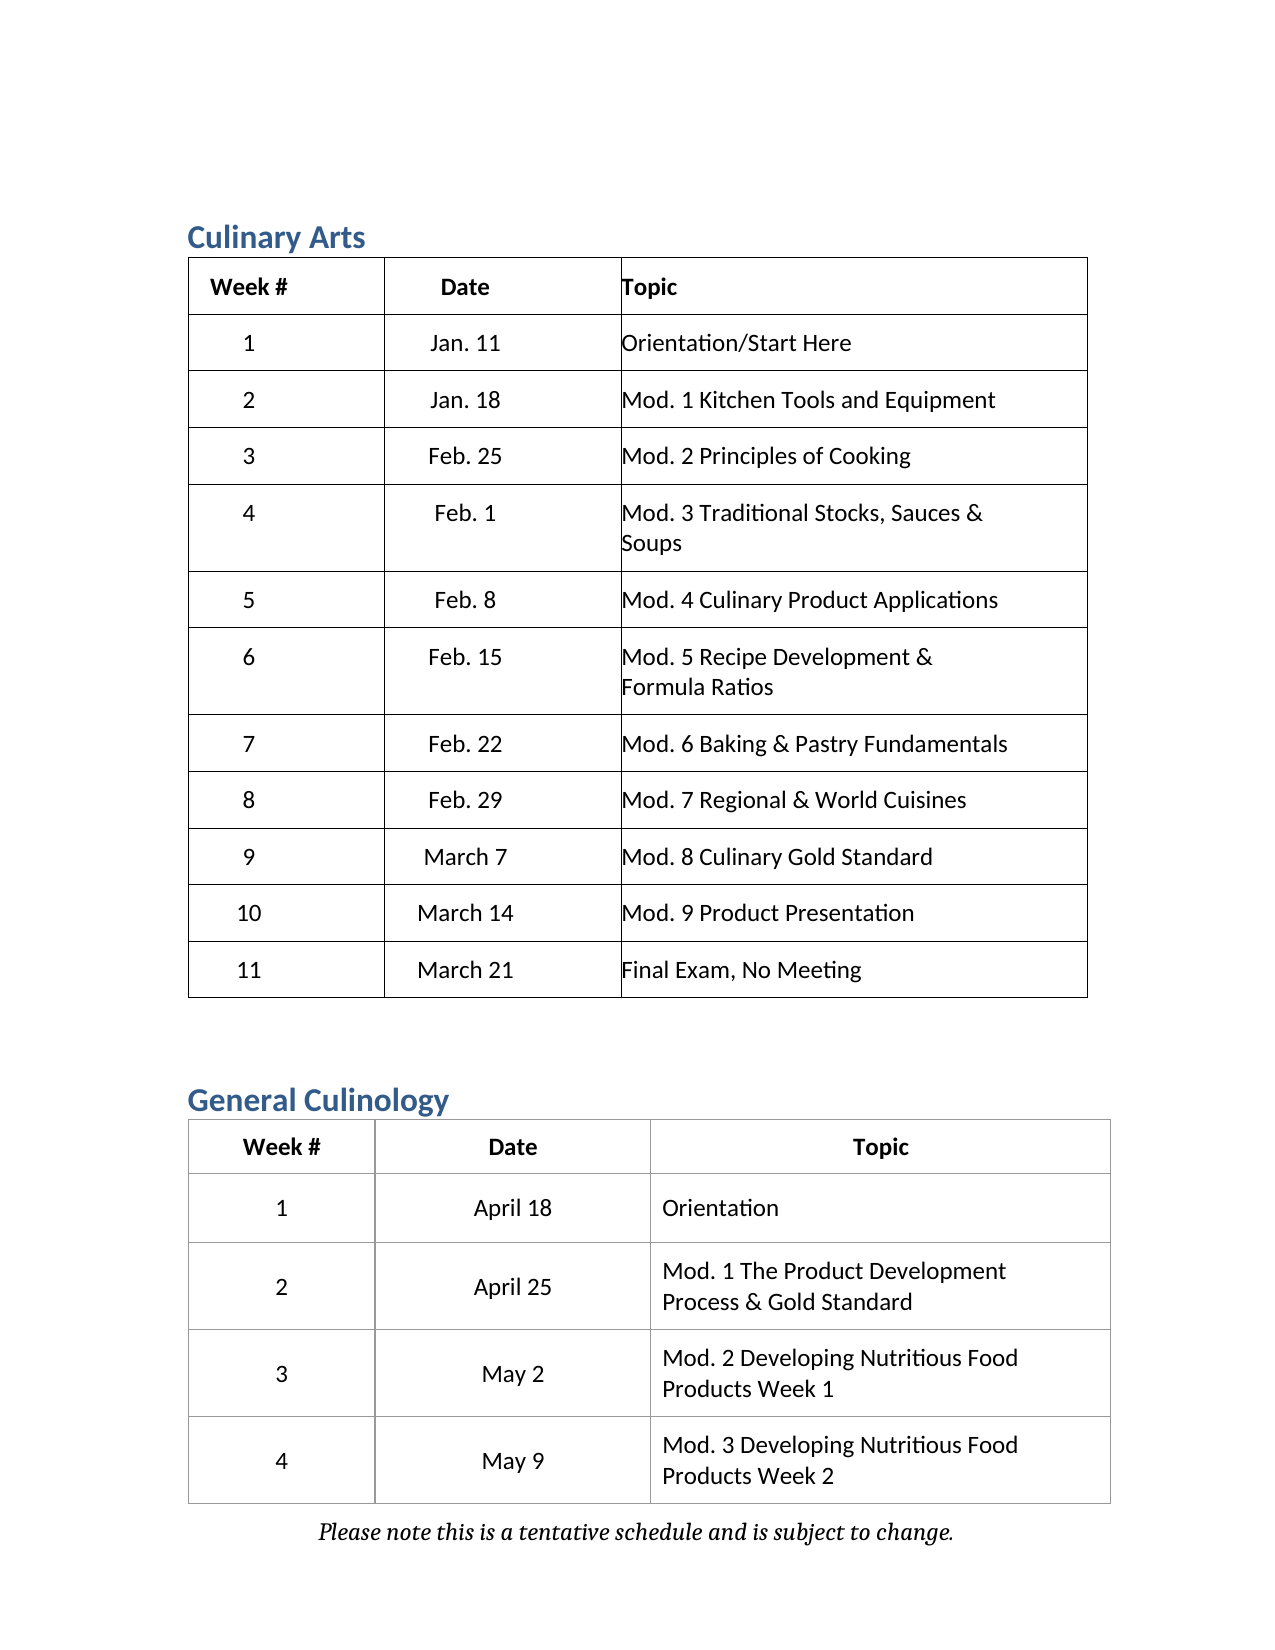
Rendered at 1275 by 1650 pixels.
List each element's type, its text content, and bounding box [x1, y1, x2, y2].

table_cell 2 [189, 371, 384, 427]
table_cell Final Exam, No Meeting [622, 942, 1087, 997]
table_cell 11 [189, 942, 384, 997]
table_cell 3 [189, 428, 384, 483]
table_cell Feb. 29 [385, 772, 621, 827]
table_cell April 18 [376, 1174, 650, 1242]
table_cell 7 [189, 715, 384, 771]
table_cell March 7 [385, 829, 621, 884]
table_cell Jan. 11 [385, 315, 621, 370]
table_cell 9 [189, 829, 384, 884]
table_cell Mod. 7 Regional & World Cuisines [622, 772, 1087, 827]
table_cell March 21 [385, 942, 621, 997]
table_cell Feb. 22 [385, 715, 621, 771]
table_cell Mod. 8 Culinary Gold Standard [622, 829, 1087, 884]
table_cell Mod. 1 Kitchen Tools and Equipment [622, 371, 1087, 427]
table_cell Mod. 4 Culinary Product Applications [622, 572, 1087, 627]
table_header Date [376, 1120, 650, 1173]
table_cell 6 [189, 628, 384, 714]
table_cell Jan. 18 [385, 371, 621, 427]
table_cell 3 [189, 1330, 374, 1416]
table_cell Mod. 9 Product Presentation [622, 885, 1087, 941]
table_cell Mod. 3 Traditional Stocks, Sauces & Soups [622, 485, 1087, 571]
table_cell May 2 [376, 1330, 650, 1416]
table_header Topic [622, 258, 1087, 314]
table_cell Mod. 2 Principles of Cooking [622, 428, 1087, 483]
subtitle Culinary Arts [187, 217, 1087, 257]
table_cell 5 [189, 572, 384, 627]
table_cell Mod. 1 The Product Development Process & Gold Standard [651, 1243, 1110, 1329]
table_cell Feb. 15 [385, 628, 621, 714]
table_header Date [385, 258, 621, 314]
table_cell Feb. 1 [385, 485, 621, 571]
table_cell Mod. 5 Recipe Development & Formula Ratios [622, 628, 1087, 714]
table_cell Orientation [651, 1174, 1110, 1242]
table_header Week # [189, 1120, 374, 1173]
table_cell Orientation/Start Here [622, 315, 1087, 370]
table_cell Mod. 2 Developing Nutritious Food Products Week 1 [651, 1330, 1110, 1416]
table_cell Feb. 25 [385, 428, 621, 483]
table_cell Feb. 8 [385, 572, 621, 627]
table_header Week # [189, 258, 384, 314]
table_cell 1 [189, 1174, 374, 1242]
table_cell May 9 [376, 1417, 650, 1503]
table_cell 1 [189, 315, 384, 370]
table_header Topic [651, 1120, 1110, 1173]
table_cell March 14 [385, 885, 621, 941]
table_cell 4 [189, 1417, 374, 1503]
subtitle General Culinology [187, 1079, 1087, 1119]
table_cell 2 [189, 1243, 374, 1329]
table_cell 10 [189, 885, 384, 941]
table_cell Mod. 3 Developing Nutritious Food Products Week 2 [651, 1417, 1110, 1503]
table_cell 8 [189, 772, 384, 827]
table_cell 4 [189, 485, 384, 571]
table_cell April 25 [376, 1243, 650, 1329]
table_cell Mod. 6 Baking & Pastry Fundamentals [622, 715, 1087, 771]
